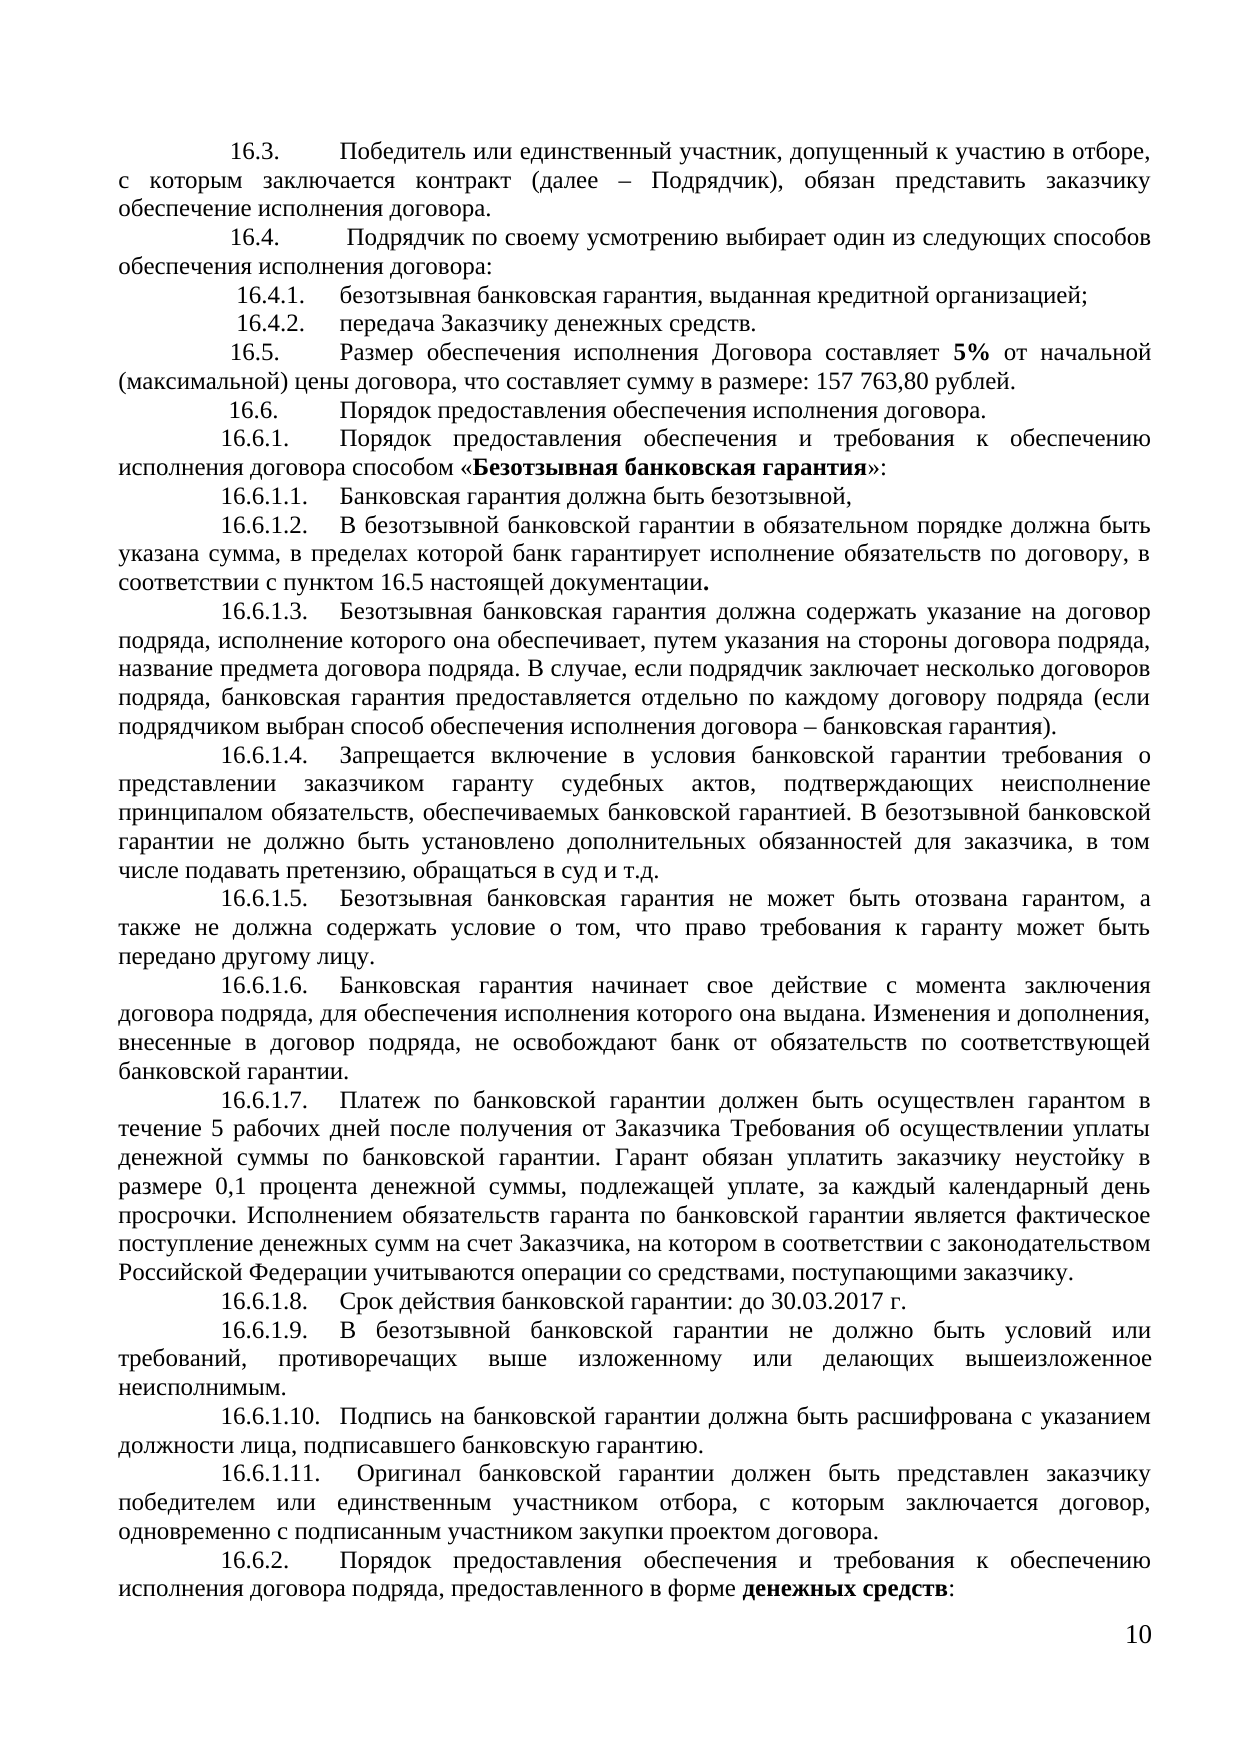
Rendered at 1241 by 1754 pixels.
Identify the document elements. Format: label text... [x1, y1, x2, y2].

list Подпись на банковской гарантии должна быть расшифрована с указанием должности лица, подписавшего банковскую гарантию. [118, 1401, 1152, 1458]
list Платеж по банковской гарантии должен быть осуществлен гарантом в течение 5 рабочих дней после получения от Заказчика Требования об осуществлении уплаты денежной суммы по банковской гарантии. Гарант обязан уплатить заказчику неустойку в размере 0,1 процента денежной суммы, подлежащей уплате, за каждый календарный день просрочки. Исполнением обязательств гаранта по банковской гарантии является фактическое поступление денежных сумм на счет Заказчика, на котором в соответствии с законодательством Российской Федерации учитываются операции со средствами, поступающими заказчику. [118, 1085, 1152, 1286]
list Порядок предоставления обеспечения и требования к обеспечению исполнения договора способом «Безотзывная банковская гарантия»: [118, 423, 1152, 481]
list Подрядчик по своему усмотрению выбирает один из следующих способов обеспечения исполнения договора: [118, 222, 1152, 280]
list Победитель или единственный участник, допущенный к участию в отборе, с которым заключается контракт (далее – Подрядчик), обязан представить заказчику обеспечение исполнения договора. [118, 136, 1152, 222]
list Размер обеспечения исполнения Договора составляет 5% от начальной (максимальной) цены договора, что составляет сумму в размере: 157 763,80 рублей. [118, 337, 1152, 395]
list В безотзывной банковской гарантии не должно быть условий или требований, противоречащих выше изложенному или делающих вышеизложенное неисполнимым. [118, 1315, 1152, 1401]
list В безотзывной банковской гарантии в обязательном порядке должна быть указана сумма, в пределах которой банк гарантирует исполнение обязательств по договору, в соответствии с пунктом 16.5 настоящей документации. [118, 510, 1152, 596]
list передача Заказчику денежных средств. [118, 308, 1152, 337]
list Безотзывная банковская гарантия не может быть отозвана гарантом, а также не должна содержать условие о том, что право требования к гаранту может быть передано другому лицу. [118, 883, 1152, 970]
list Безотзывная банковская гарантия должна содержать указание на договор подряда, исполнение которого она обеспечивает, путем указания на стороны договора подряда, название предмета договора подряда. В случае, если подрядчик заключает несколько договоров подряда, банковская гарантия предоставляется отдельно по каждому договору подряда (если подрядчиком выбран способ обеспечения исполнения договора – банковская гарантия). [118, 596, 1152, 740]
list Банковская гарантия должна быть безотзывной, [118, 481, 1152, 510]
list Оригинал банковской гарантии должен быть представлен заказчику победителем или единственным участником отбора, с которым заключается договор, одновременно с подписанным участником закупки проектом договора. [118, 1458, 1152, 1545]
list безотзывная банковская гарантия, выданная кредитной организацией; [118, 280, 1152, 308]
list Запрещается включение в условия банковской гарантии требования о представлении заказчиком гаранту судебных актов, подтверждающих неисполнение принципалом обязательств, обеспечиваемых банковской гарантией. В безотзывной банковской гарантии не должно быть установлено дополнительных обязанностей для заказчика, в том числе подавать претензию, обращаться в суд и т.д. [118, 740, 1152, 883]
list Порядок предоставления обеспечения исполнения договора. [228, 395, 1152, 423]
list Порядок предоставления обеспечения и требования к обеспечению исполнения договора подряда, предоставленного в форме денежных средств: [118, 1545, 1152, 1602]
list Банковская гарантия начинает свое действие с момента заключения договора подряда, для обеспечения исполнения которого она выдана. Изменения и дополнения, внесенные в договор подряда, не освобождают банк от обязательств по соответствующей банковской гарантии. [118, 970, 1152, 1085]
list Срок действия банковской гарантии: до 30.03.2017 г. [118, 1286, 1152, 1315]
